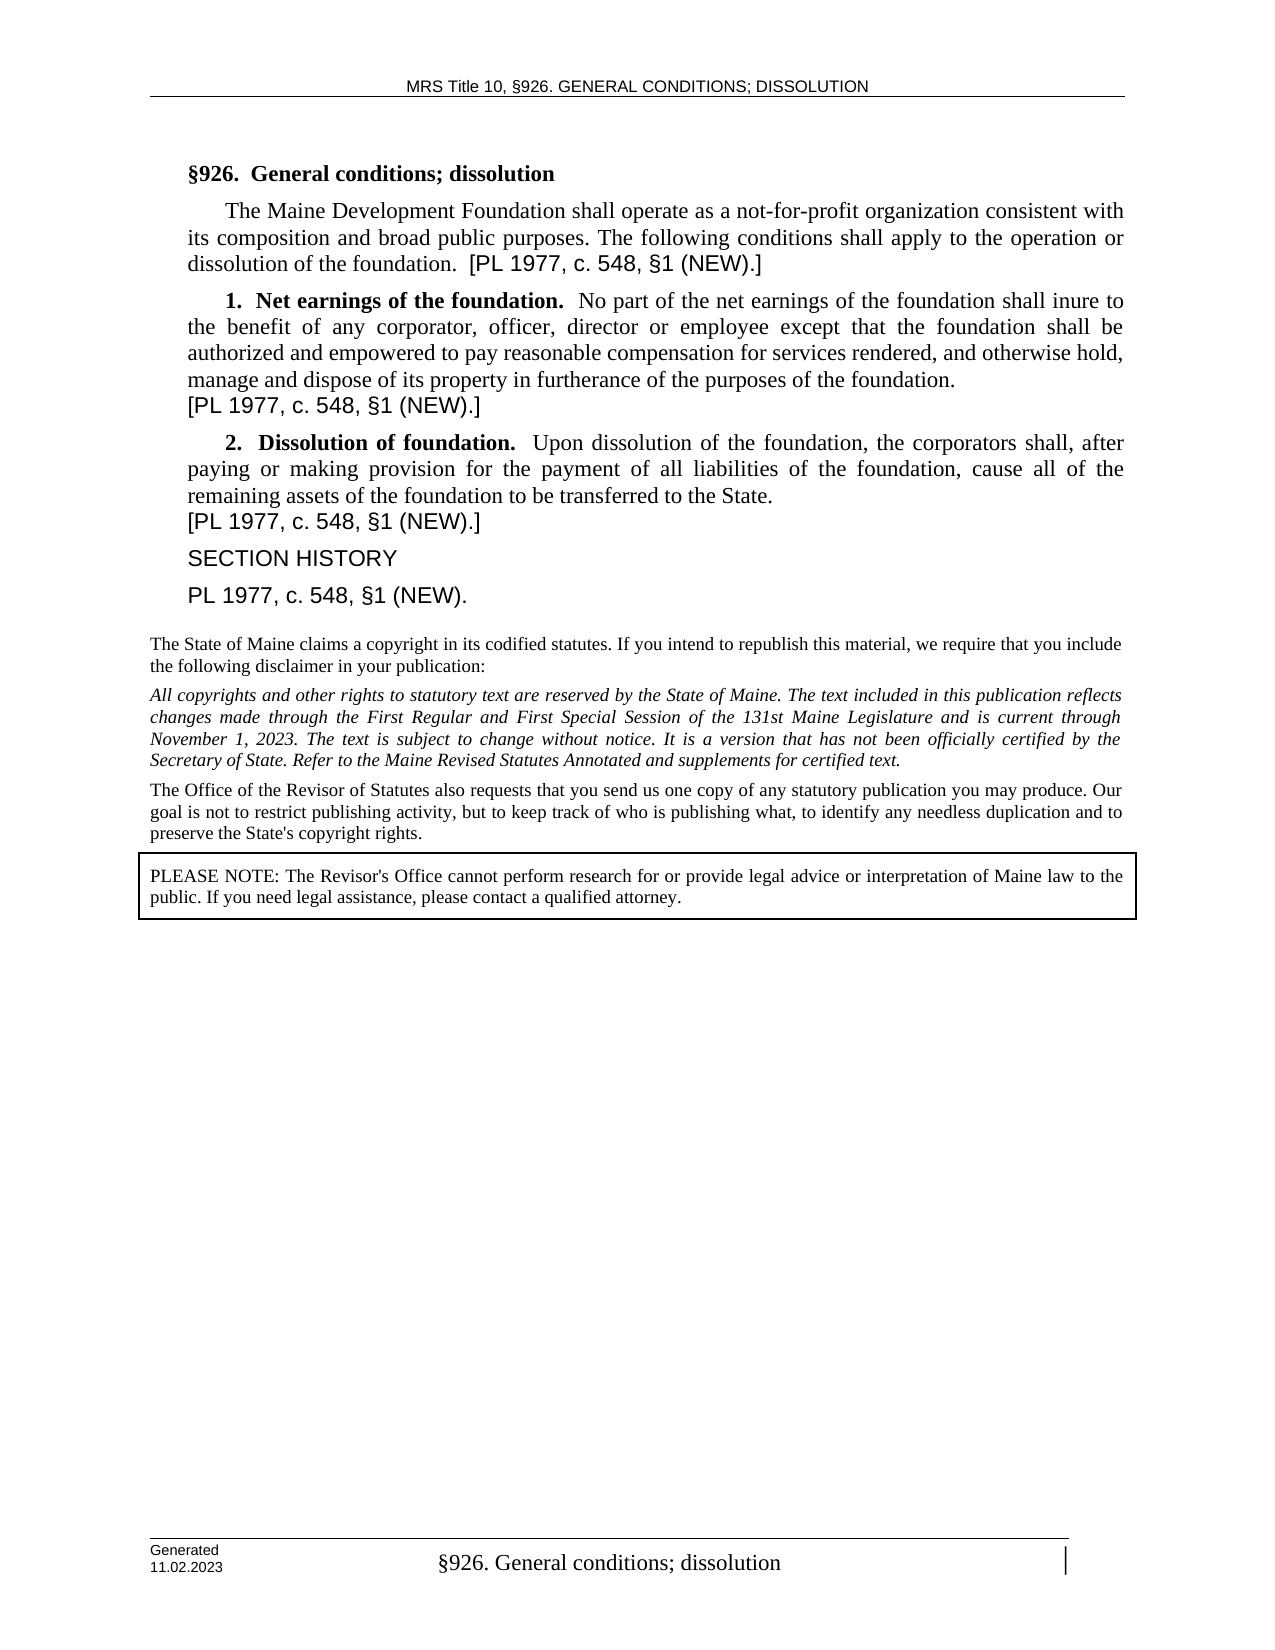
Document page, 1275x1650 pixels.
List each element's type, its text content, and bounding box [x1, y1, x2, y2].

text The State of Maine claims a copyright in its codified statutes. If you intend to republish this material, we require that you include the following disclaimer in your publication: [150, 633, 1125, 676]
text [PL 1977, c. 548, §1 (NEW).] [187, 392, 1125, 418]
text §926. General conditions; dissolution [187, 160, 1125, 187]
text 2. Dissolution of foundation. Upon dissolution of the foundation, the corporators shall, after paying or making provision for the payment of all liabilities of the foundation, cause all of the remaining assets of the foundation to be transferred to the State. [187, 429, 1125, 508]
text 1. Net earnings of the foundation. No part of the net earnings of the foundation shall inure to the benefit of any corporator, officer, director or employee except that the foundation shall be authorized and empowered to pay reasonable compensation for services rendered, and otherwise hold, manage and dispose of its property in furtherance of the purposes of the foundation. [187, 287, 1125, 392]
text The Maine Development Foundation shall operate as a not-for-profit organization consistent with its composition and broad public purposes. The following conditions shall apply to the operation or dissolution of the foundation. [PL 1977, c. 548, §1 (NEW).] [187, 197, 1125, 276]
text The Office of the Revisor of Statutes also requests that you send us one copy of any statutory publication you may produce. Our goal is not to restrict publishing activity, but to keep track of who is publishing what, to identify any needless duplication and to preserve the State's copyright rights. [150, 779, 1125, 844]
text PLEASE NOTE: The Revisor's Office cannot perform research for or provide legal advice or interpretation of Maine law to the public. If you need legal assistance, please contact a qualified attorney. [140, 854, 1135, 918]
text PL 1977, c. 548, §1 (NEW). [187, 582, 1125, 608]
text All copyrights and other rights to statutory text are reserved by the State of Maine. The text included in this publication reflects changes made through the First Regular and First Special Session of the 131st Maine Legislature and is current through November 1, 2023 . The text is subject to change without notice. It is a version that has not been officially certified by the Secretary of State. Refer to the Maine Revised Statutes Annotated and supplements for certified text. [150, 684, 1125, 771]
text [PL 1977, c. 548, §1 (NEW).] [187, 508, 1125, 534]
text SECTION HISTORY [187, 545, 1125, 571]
